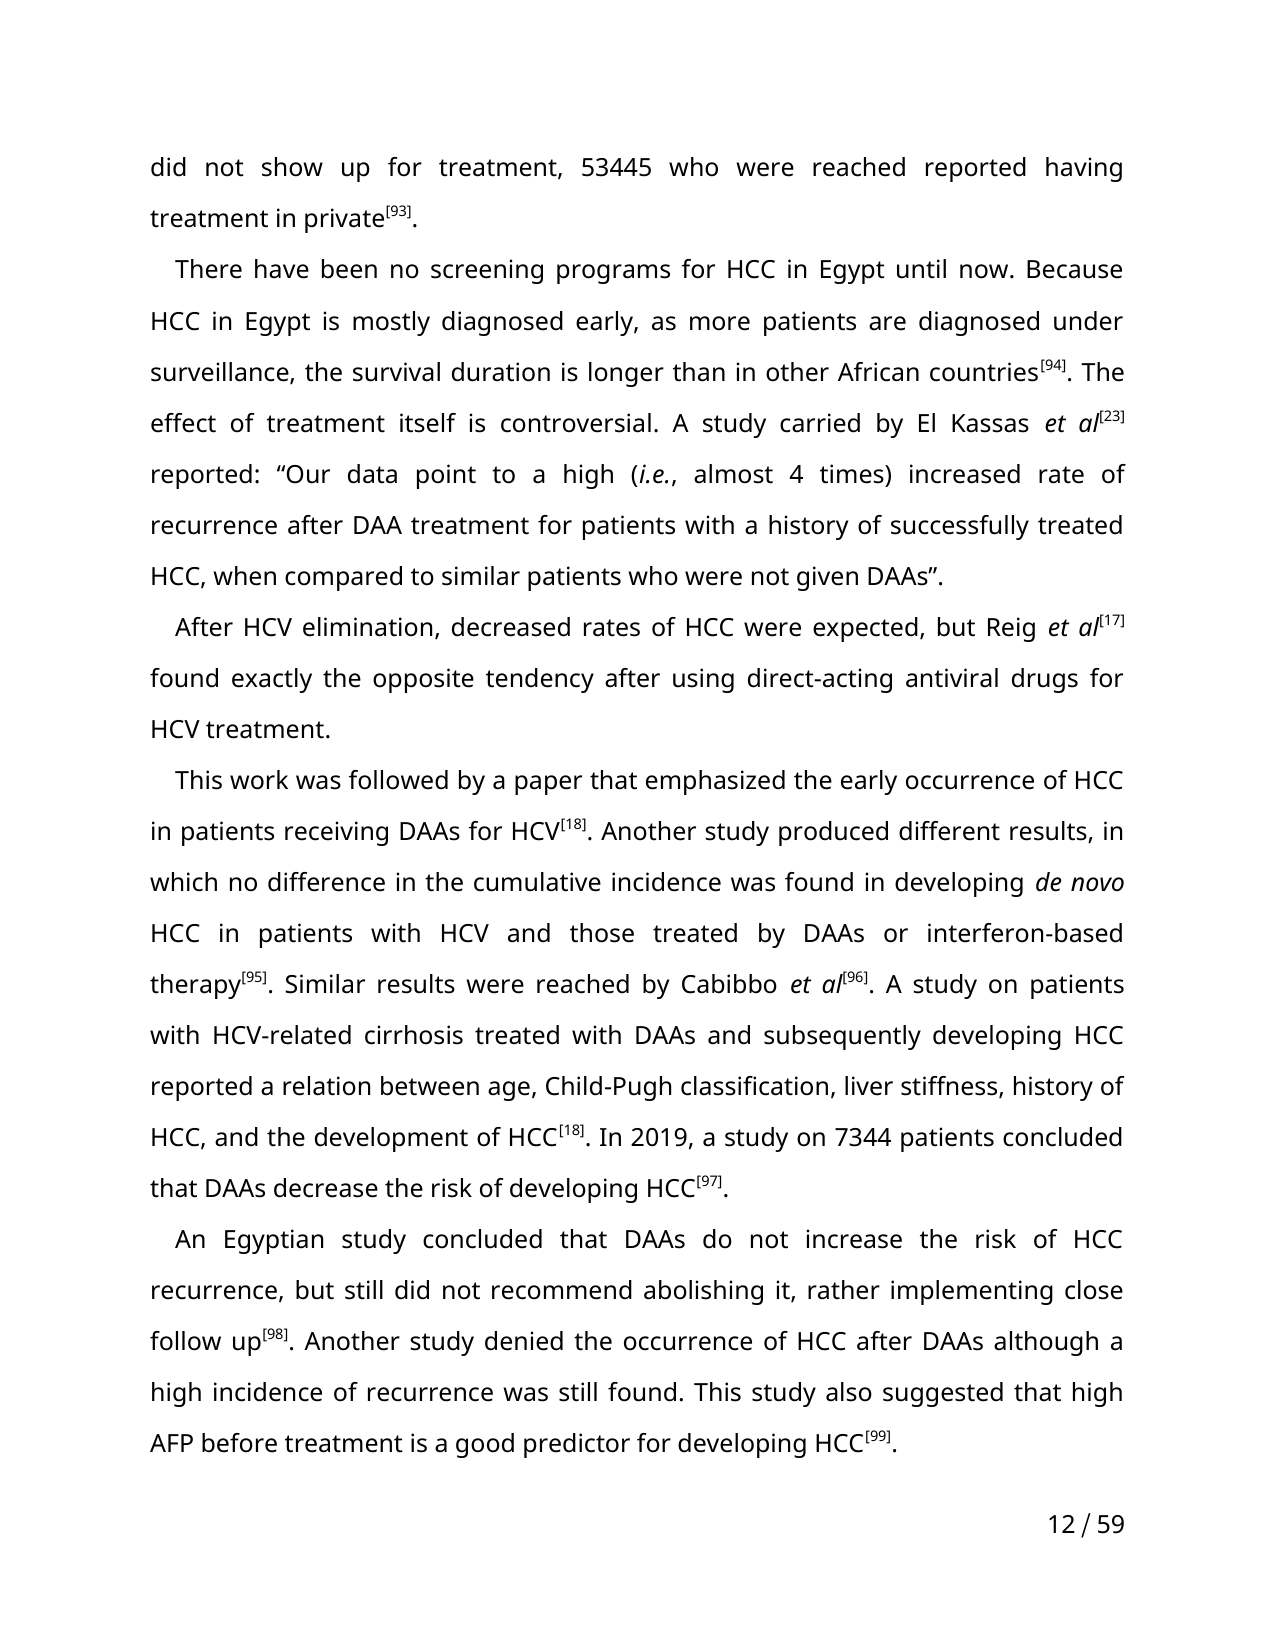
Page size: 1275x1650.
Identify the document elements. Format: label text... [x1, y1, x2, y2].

text There have been no screening programs for HCC in Egypt until now. Because HCC in Egypt is mostly diagnosed early, as more patients are diagnosed under surveillance, the survival duration is longer than in other African countries[94]. The effect of treatment itself is controversial. A study carried by El Kassas et al[23] reported: “Our data point to a high (i.e., almost 4 times) increased rate of recurrence after DAA treatment for patients with a history of successfully treated HCC, when compared to similar patients who were not given DAAs”. [150, 252, 1125, 592]
text After HCV elimination, decreased rates of HCC were expected, but Reig et al[17] found exactly the opposite tendency after using direct-acting antiviral drugs for HCV treatment. [150, 609, 1125, 746]
text This work was followed by a paper that emphasized the early occurrence of HCC in patients receiving DAAs for HCV[18]. Another study produced different results, in which no difference in the cumulative incidence was found in developing de novo HCC in patients with HCV and those treated by DAAs or interferon-based therapy[95]. Similar results were reached by Cabibbo et al[96]. A study on patients with HCV-related cirrhosis treated with DAAs and subsequently developing HCC reported a relation between age, Child-Pugh classification, liver stiffness, history of HCC, and the development of HCC[18]. In 2019, a study on 7344 patients concluded that DAAs decrease the risk of developing HCC[97]. [150, 762, 1125, 1205]
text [150, 150, 1125, 235]
text An Egyptian study concluded that DAAs do not increase the risk of HCC recurrence, but still did not recommend abolishing it, rather implementing close follow up[98]. Another study denied the occurrence of HCC after DAAs although a high incidence of recurrence was still found. This study also suggested that high AFP before treatment is a good predictor for developing HCC[99]. [150, 1222, 1125, 1460]
